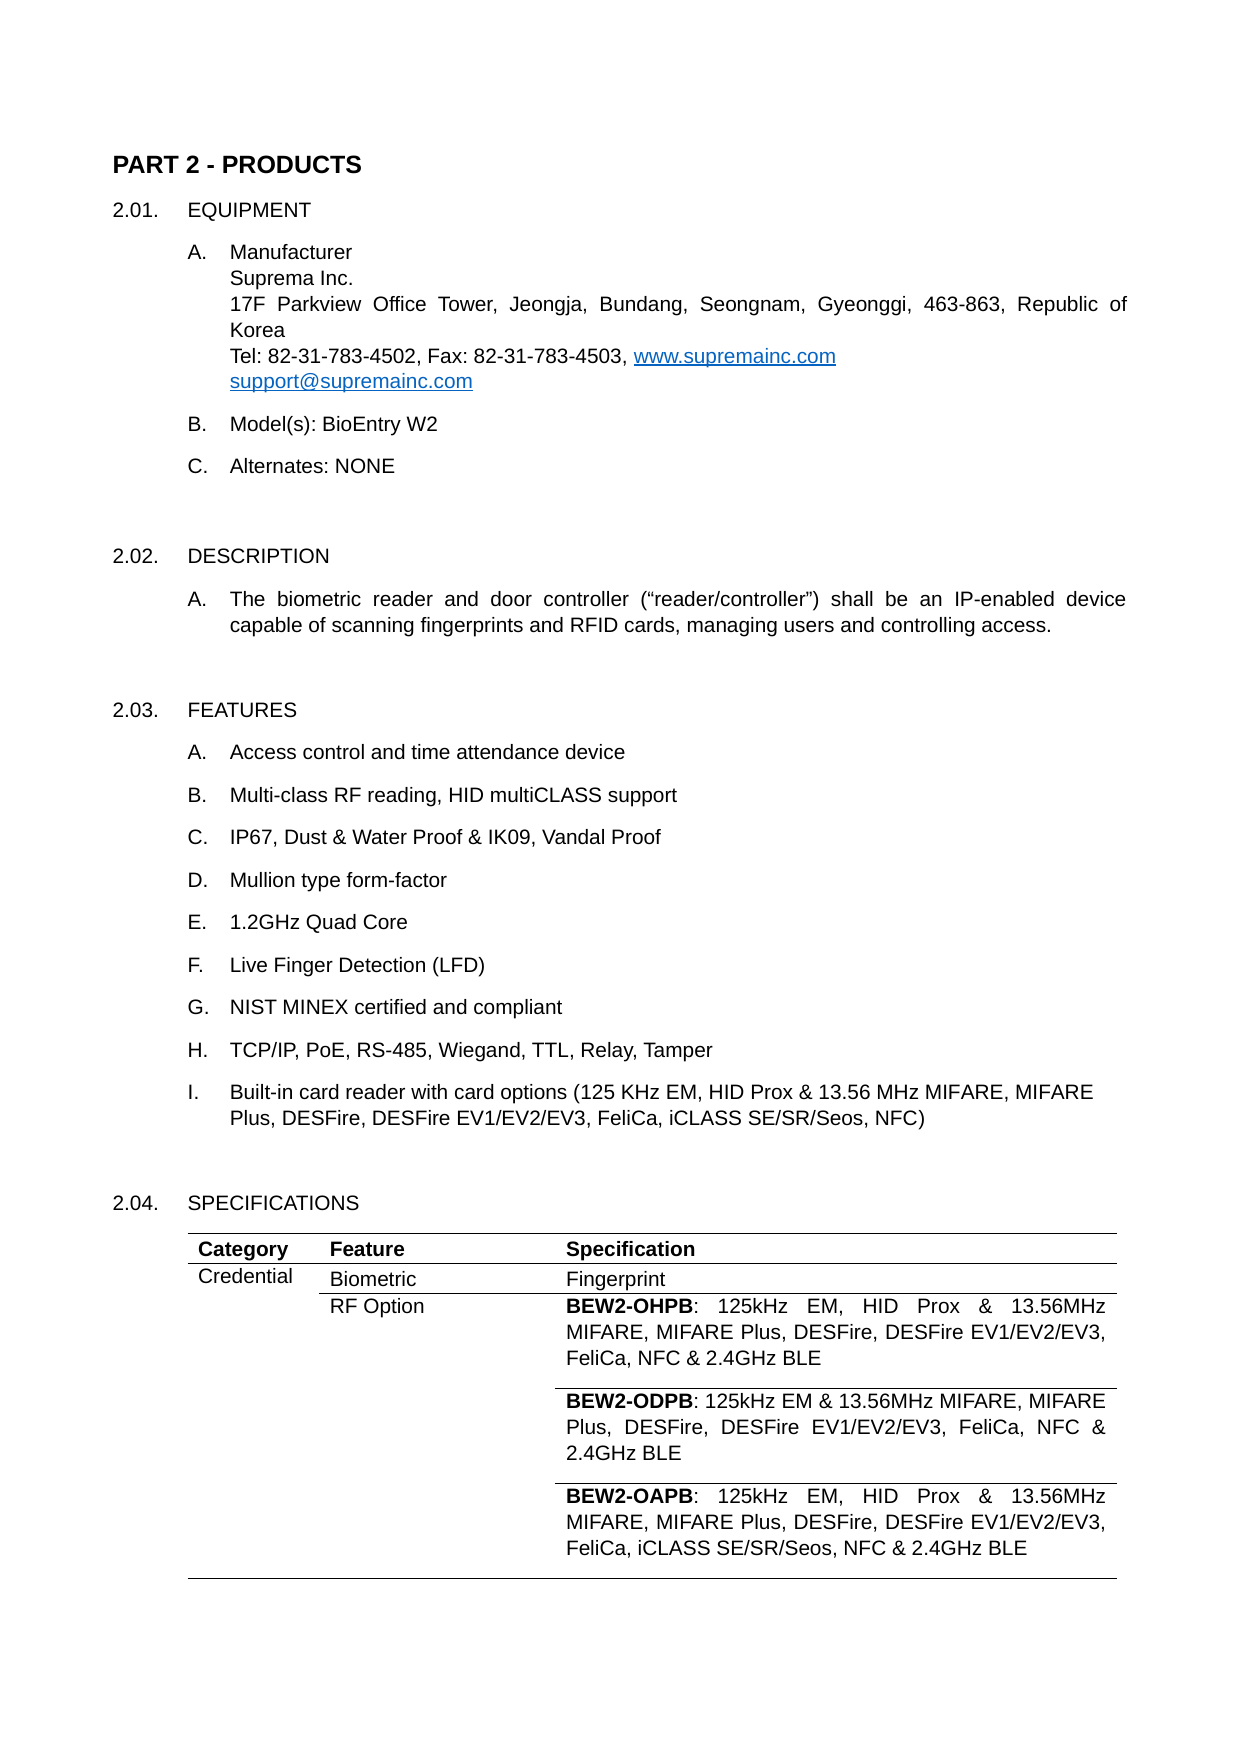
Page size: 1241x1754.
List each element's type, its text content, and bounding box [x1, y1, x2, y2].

list 1.2GHz Quad Core [187, 910, 1128, 934]
list Mullion type form-factor [187, 867, 1128, 891]
list Access control and time attendance device [187, 740, 1128, 764]
list Multi-class RF reading, HID multiCLASS support [187, 782, 1128, 806]
table_cell RF Option [319, 1294, 555, 1578]
list The biometric reader and door controller (“reader/controller”) shall be an IP-enabled device capable of scanning fingerprints and RFID cards, managing users and controlling access. [187, 587, 1128, 636]
table_header Category [188, 1234, 319, 1263]
list NIST MINEX certified and compliant [187, 995, 1128, 1019]
table_header Specification [555, 1234, 1117, 1263]
list Built-in card reader with card options (125 KHz EM, HID Prox & 13.56 MHz MIFARE, MIFARE Plus, DESFire, DESFire EV1/EV2/EV3, FeliCa, iCLASS SE/SR/Seos, NFC) [187, 1080, 1128, 1130]
table_cell Fingerprint [555, 1264, 1117, 1293]
list IP67, Dust & Water Proof & IK09, Vandal Proof [187, 825, 1128, 849]
subtitle PART 2 - PRODUCTS [112, 150, 1128, 179]
text Model(s): BioEntry W2 [187, 412, 1128, 436]
table_cell BEW2-OHPB: 125kHz EM, HID Prox & 13.56MHz MIFARE, MIFARE Plus, DESFire, DESFire EV1/EV2/EV3, FeliCa, NFC & 2.4GHz BLE [555, 1294, 1117, 1388]
list Live Finger Detection (LFD) [187, 952, 1128, 976]
table_cell BEW2-ODPB: 125kHz EM & 13.56MHz MIFARE, MIFARE Plus, DESFire, DESFire EV1/EV2/EV3, FeliCa, NFC & 2.4GHz BLE [555, 1389, 1117, 1483]
text DESCRIPTION [112, 544, 1128, 568]
text EQUIPMENT [112, 198, 1128, 222]
table_header Feature [319, 1234, 555, 1263]
text Alternates: NONE [187, 454, 1128, 478]
table_cell Credential [188, 1264, 319, 1578]
list TCP/IP, PoE, RS-485, Wiegand, TTL, Relay, Tamper [187, 1037, 1128, 1061]
table_cell Biometric [319, 1264, 555, 1293]
text SPECIFICATIONS [112, 1191, 1128, 1215]
table_cell BEW2-OAPB: 125kHz EM, HID Prox & 13.56MHz MIFARE, MIFARE Plus, DESFire, DESFire EV1/EV2/EV3, FeliCa, iCLASS SE/SR/Seos, NFC & 2.4GHz BLE [555, 1484, 1117, 1578]
list Manufacturer Suprema Inc. 17F Parkview Office Tower, Jeongja, Bundang, Seongnam, Gyeonggi, 463-863, Republic of Korea Tel: 82-31-783-4502, Fax: 82-31-783-4503, www.supremainc.com support@supremainc.com [187, 240, 1128, 393]
text FEATURES [112, 697, 1128, 721]
